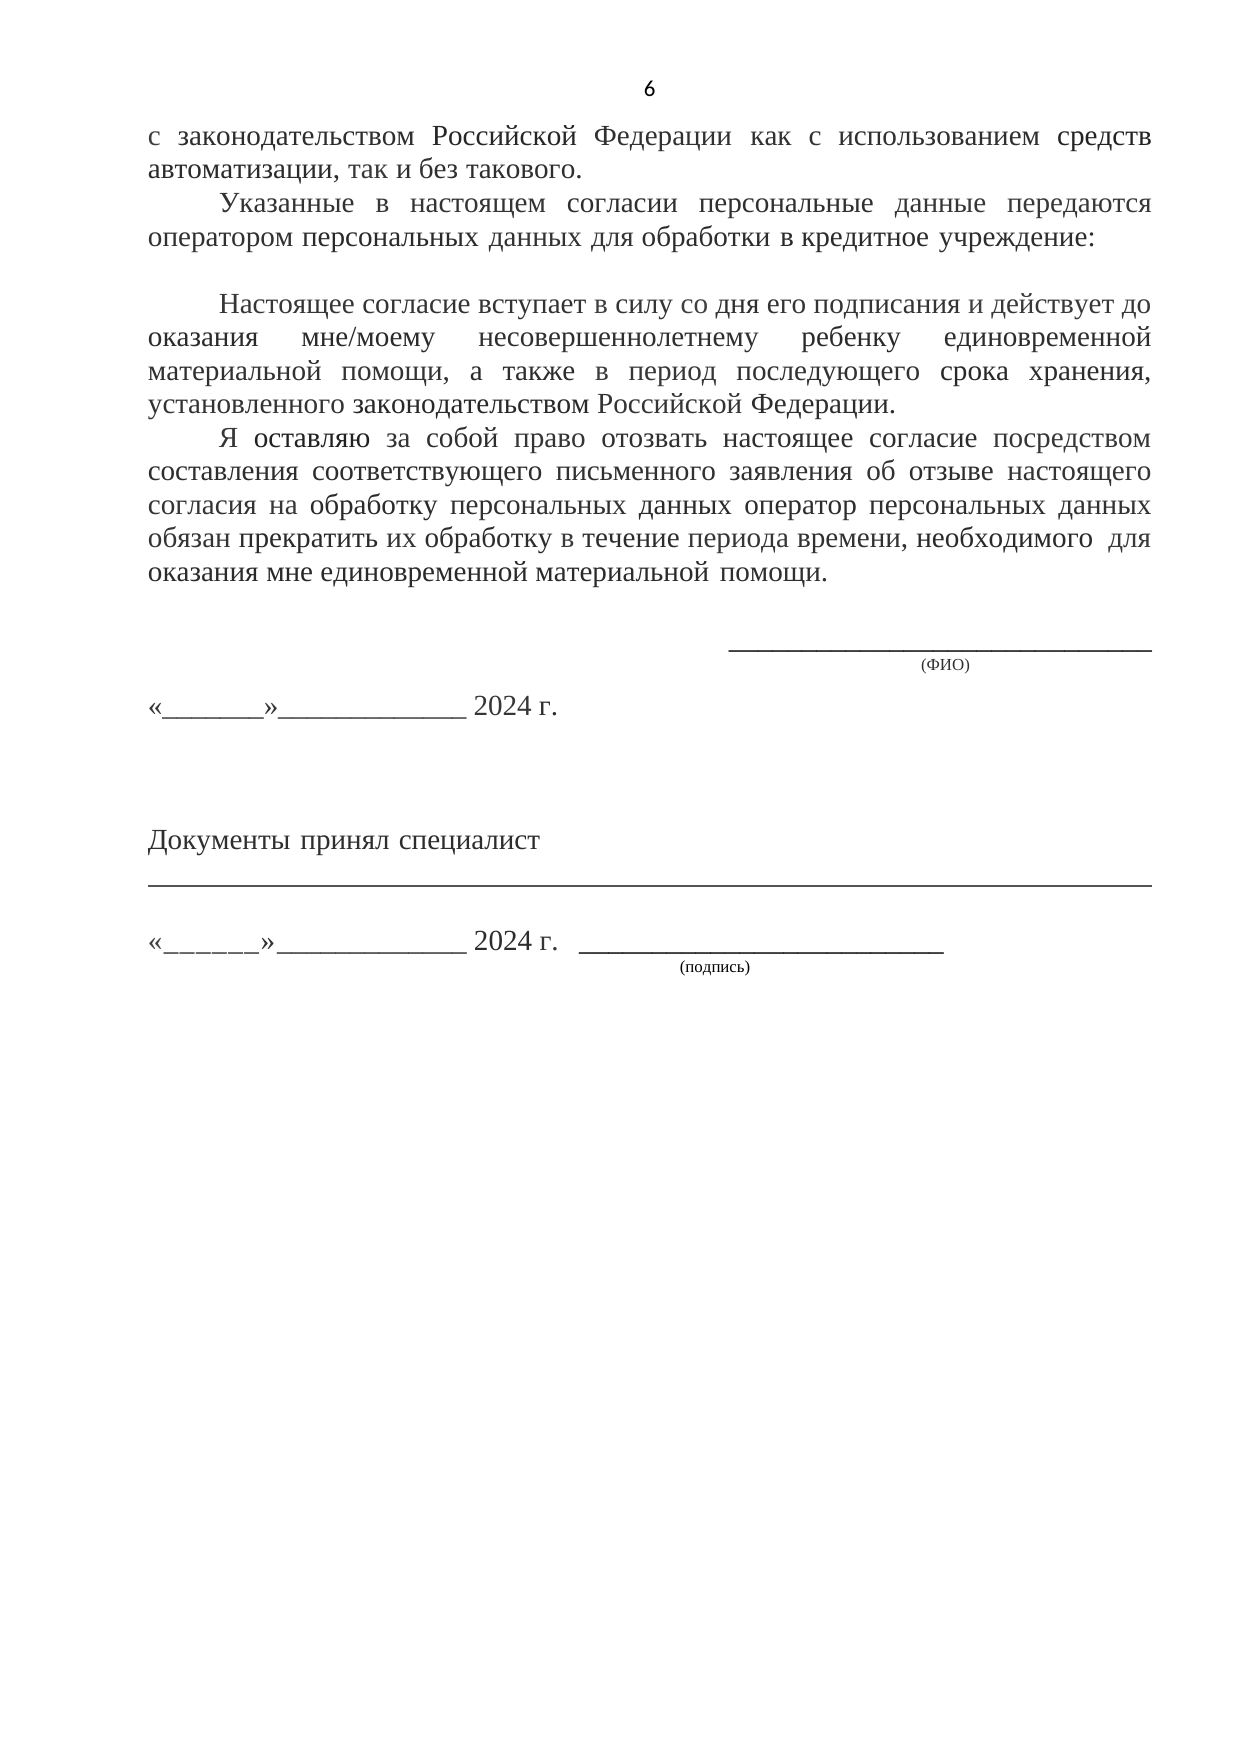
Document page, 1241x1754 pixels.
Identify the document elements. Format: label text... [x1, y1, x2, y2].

text (ФИО) [148, 655, 969, 688]
text «______»_____________ 2024 г. _________________________ [148, 923, 1152, 957]
text Указанные в настоящем согласии персональные данные передаются оператором персональных данных для обработки в кредитное учреждение: [148, 185, 1152, 252]
text Я оставляю за собой право отозвать настоящее согласие посредством составления соответствующего письменного заявления об отзыве настоящего согласия на обработку персональных данных оператор персональных данных обязан прекратить их обработку в течение периода времени, необходимого для оказания мне единовременной материальной помощи. [148, 420, 1152, 588]
text Документы принял специалист [148, 822, 1152, 885]
text _____________________________ [148, 621, 1152, 655]
text «_______»_____________ 2024 г. [148, 688, 1152, 722]
text Настоящее согласие вступает в силу со дня его подписания и действует до оказания мне/моему несовершеннолетнему ребенку единовременной материальной помощи, а также в период последующего срока хранения, установленного законодательством Российской Федерации. [148, 286, 1152, 420]
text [148, 118, 1152, 185]
text (подпись) [148, 957, 1152, 990]
